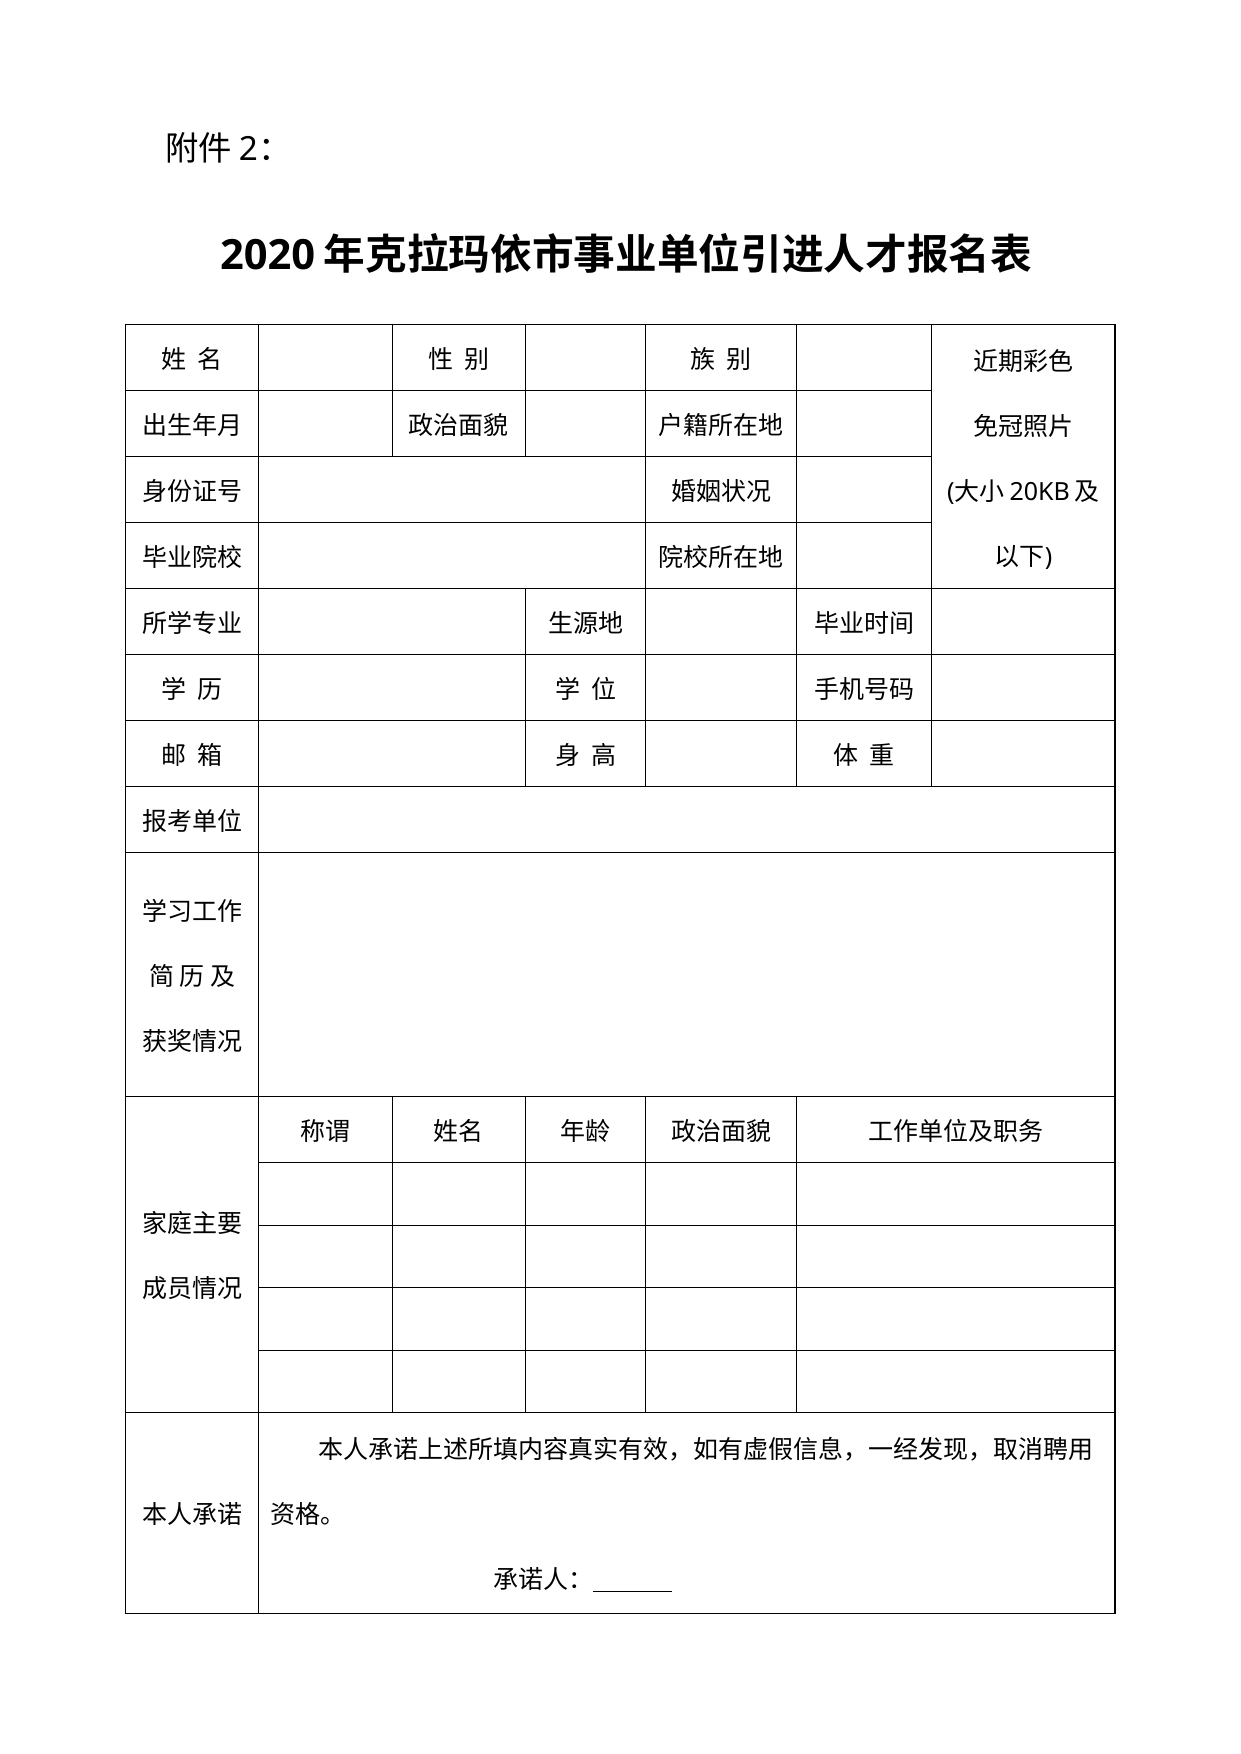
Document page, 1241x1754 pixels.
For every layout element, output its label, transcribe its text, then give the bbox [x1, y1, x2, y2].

table_cell 婚姻状况 [646, 457, 796, 522]
table_cell 姓名 [393, 1097, 525, 1162]
table_cell [393, 1288, 525, 1349]
table_cell [526, 325, 645, 390]
table_cell 毕业时间 [797, 589, 931, 654]
table_cell 学 历 [126, 655, 258, 720]
table_cell [646, 1226, 796, 1287]
table_cell [932, 655, 1114, 720]
table_cell [797, 1351, 1114, 1412]
table_cell [646, 1163, 796, 1224]
table_cell [259, 721, 525, 786]
table_cell 身 高 [526, 721, 645, 786]
table_cell [526, 391, 645, 456]
table_cell [797, 457, 931, 522]
table_cell [259, 655, 525, 720]
table_cell 近期彩色 免冠照片 (大小20KB及以下) [932, 325, 1114, 588]
table_cell 家庭主要 成员情况 [126, 1097, 258, 1412]
table_cell [646, 655, 796, 720]
table_cell [646, 1288, 796, 1349]
table_cell 毕业院校 [126, 523, 258, 588]
table_cell [259, 523, 645, 588]
table_cell 族 别 [646, 325, 796, 390]
table_cell [526, 1288, 645, 1349]
table_cell 称谓 [259, 1097, 392, 1162]
table_cell [797, 1226, 1114, 1287]
table_cell 户籍所在地 [646, 391, 796, 456]
table_cell [259, 787, 1114, 852]
table_cell [646, 1351, 796, 1412]
table_cell 院校所在地 [646, 523, 796, 588]
table_cell [393, 1351, 525, 1412]
table_cell [259, 457, 645, 522]
table_cell 年龄 [526, 1097, 645, 1162]
table_cell 出生年月 [126, 391, 258, 456]
table_cell [259, 391, 392, 456]
table_cell 所学专业 [126, 589, 258, 654]
table_cell [526, 1226, 645, 1287]
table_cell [259, 1413, 1114, 1612]
table_header 2020年克拉玛依市事业单位引进人才报名表 [125, 178, 1115, 324]
table_cell [932, 721, 1114, 786]
table_cell 本人承诺 [126, 1413, 258, 1612]
table_cell 姓 名 [126, 325, 258, 390]
table_cell 身份证号 [126, 457, 258, 522]
table_cell 政治面貌 [646, 1097, 796, 1162]
table_cell 学 位 [526, 655, 645, 720]
table_cell [393, 1226, 525, 1287]
table_cell [526, 1351, 645, 1412]
table_cell 政治面貌 [393, 391, 525, 456]
table_cell 体 重 [797, 721, 931, 786]
table_cell [259, 1351, 392, 1412]
table_cell [797, 391, 931, 456]
table_cell 报考单位 [126, 787, 258, 852]
table_cell [259, 325, 392, 390]
table_cell [797, 325, 931, 390]
table_cell [797, 523, 931, 588]
table_cell [646, 721, 796, 786]
table_cell 工作单位及职务 [797, 1097, 1114, 1162]
table_cell 学习工作 简 历 及 获奖情况 [126, 853, 258, 1096]
table_cell [259, 1163, 392, 1224]
table_cell [797, 1288, 1114, 1349]
table_cell [259, 1226, 392, 1287]
table_cell [932, 589, 1114, 654]
table_cell [259, 589, 525, 654]
table_cell [393, 1163, 525, 1224]
table_cell 生源地 [526, 589, 645, 654]
table_cell [526, 1163, 645, 1224]
text 附件2： [165, 113, 1075, 178]
table_cell [259, 853, 1114, 1096]
table_cell 手机号码 [797, 655, 931, 720]
table_cell 性 别 [393, 325, 525, 390]
table_cell 邮 箱 [126, 721, 258, 786]
table_cell [797, 1163, 1114, 1224]
table_cell [646, 589, 796, 654]
table_cell [259, 1288, 392, 1349]
